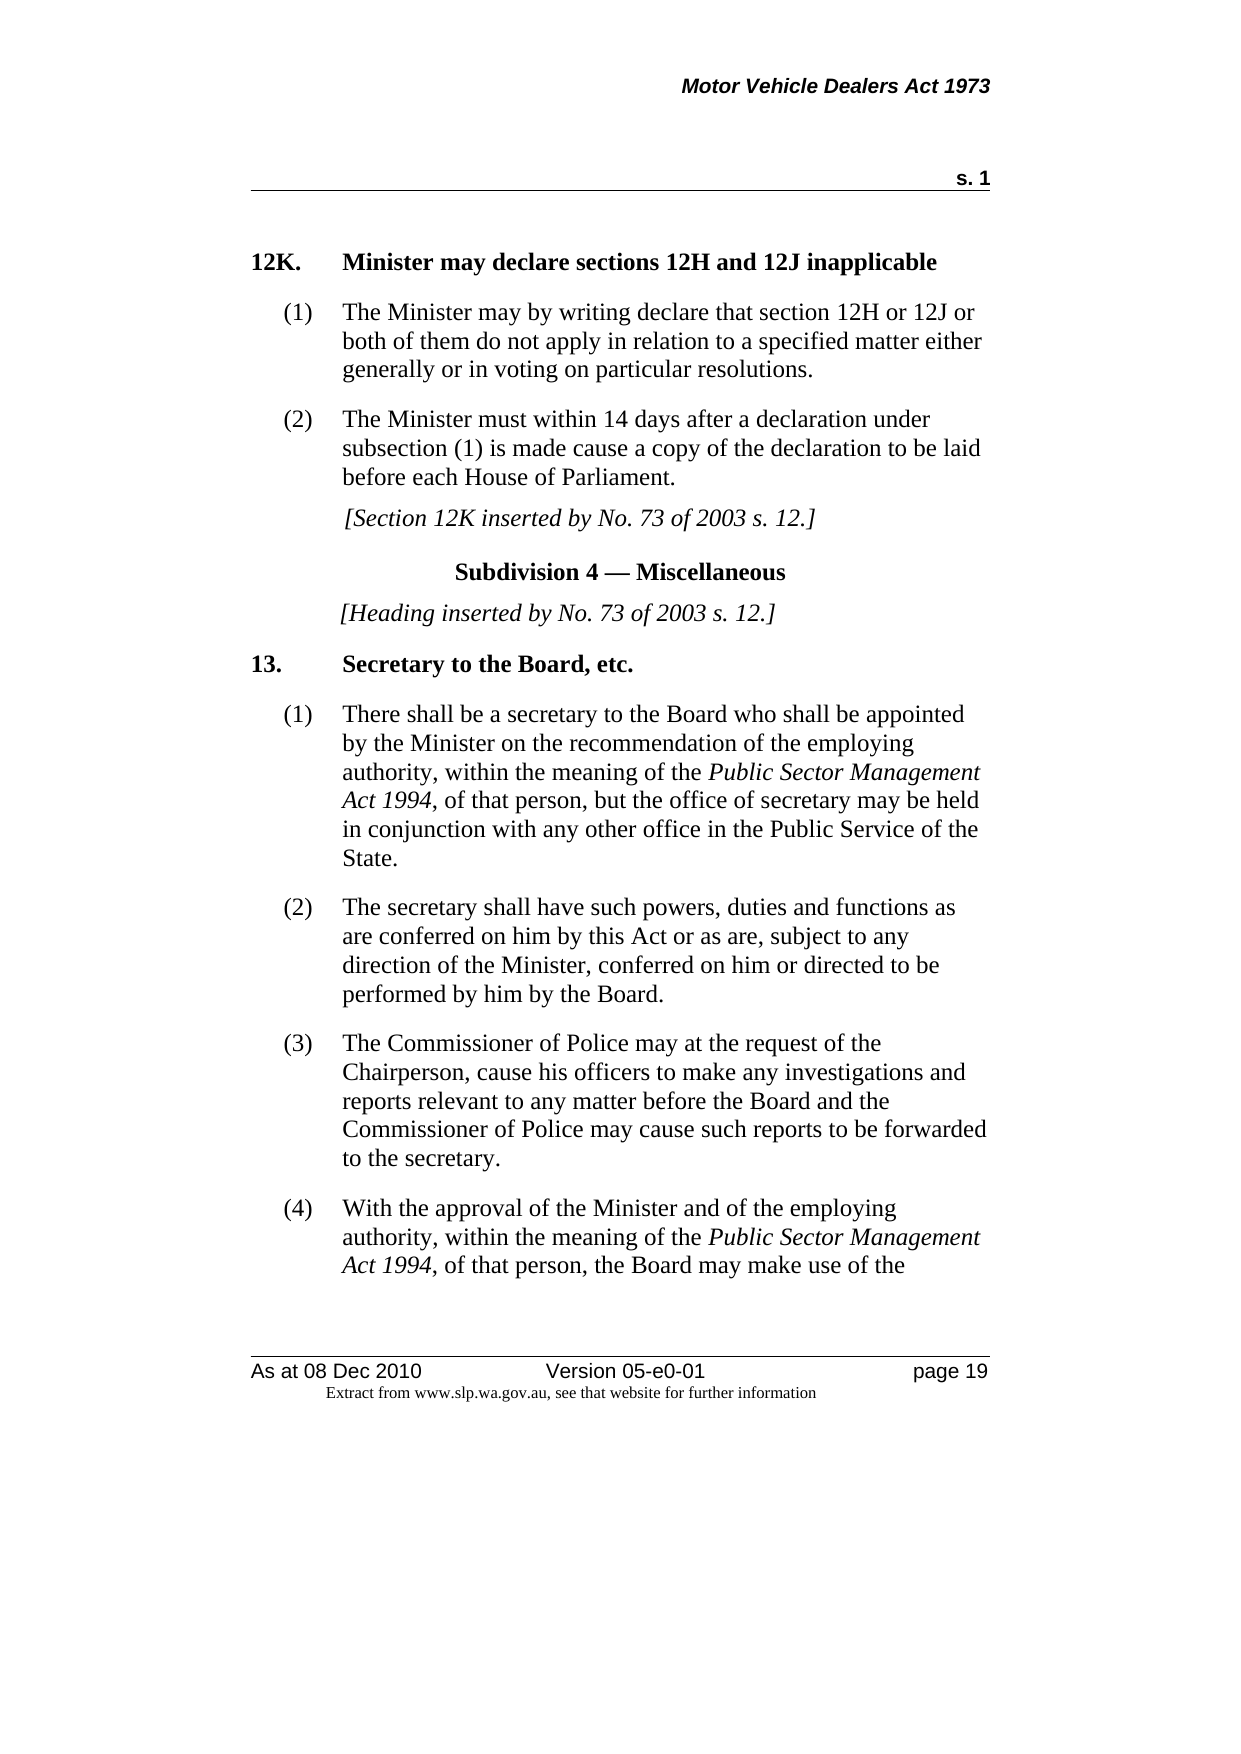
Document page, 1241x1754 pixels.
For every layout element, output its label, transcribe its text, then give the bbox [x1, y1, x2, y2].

text (2) The secretary shall have such powers, duties and functions as are conferred on him by this Act or as are, subject to any direction of the Minister, conferred on him or directed to be performed by him by the Board. [251, 892, 990, 1007]
text (2) The Minister must within 14 days after a declaration under subsection (1) is made cause a copy of the declaration to be laid before each House of Parliament. [251, 404, 990, 490]
text (1) The Minister may by writing declare that section 12H or 12J or both of them do not apply in relation to a specified matter either generally or in voting on particular resolutions. [251, 297, 990, 383]
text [251, 1193, 990, 1279]
subtitle 13. Secretary to the Board, etc. [251, 649, 990, 678]
text (3) The Commissioner of Police may at the request of the Chairperson, cause his officers to make any investigations and reports relevant to any matter before the Board and the Commissioner of Police may cause such reports to be forwarded to the secretary. [251, 1028, 990, 1172]
subtitle Subdivision 4 — Miscellaneous [251, 557, 990, 585]
text [Section 12K inserted by No. 73 of 2003 s. 12.] [251, 503, 990, 532]
subtitle [Heading inserted by No. 73 of 2003 s. 12.] [251, 598, 990, 627]
subtitle 12K. Minister may declare sections 12H and 12J inapplicable [251, 247, 990, 276]
text (1) There shall be a secretary to the Board who shall be appointed by the Minister on the recommendation of the employing authority, within the meaning of the Public Sector Management Act 1994, of that person, but the office of secretary may be held in conjunction with any other office in the Public Service of the State. [251, 699, 990, 872]
